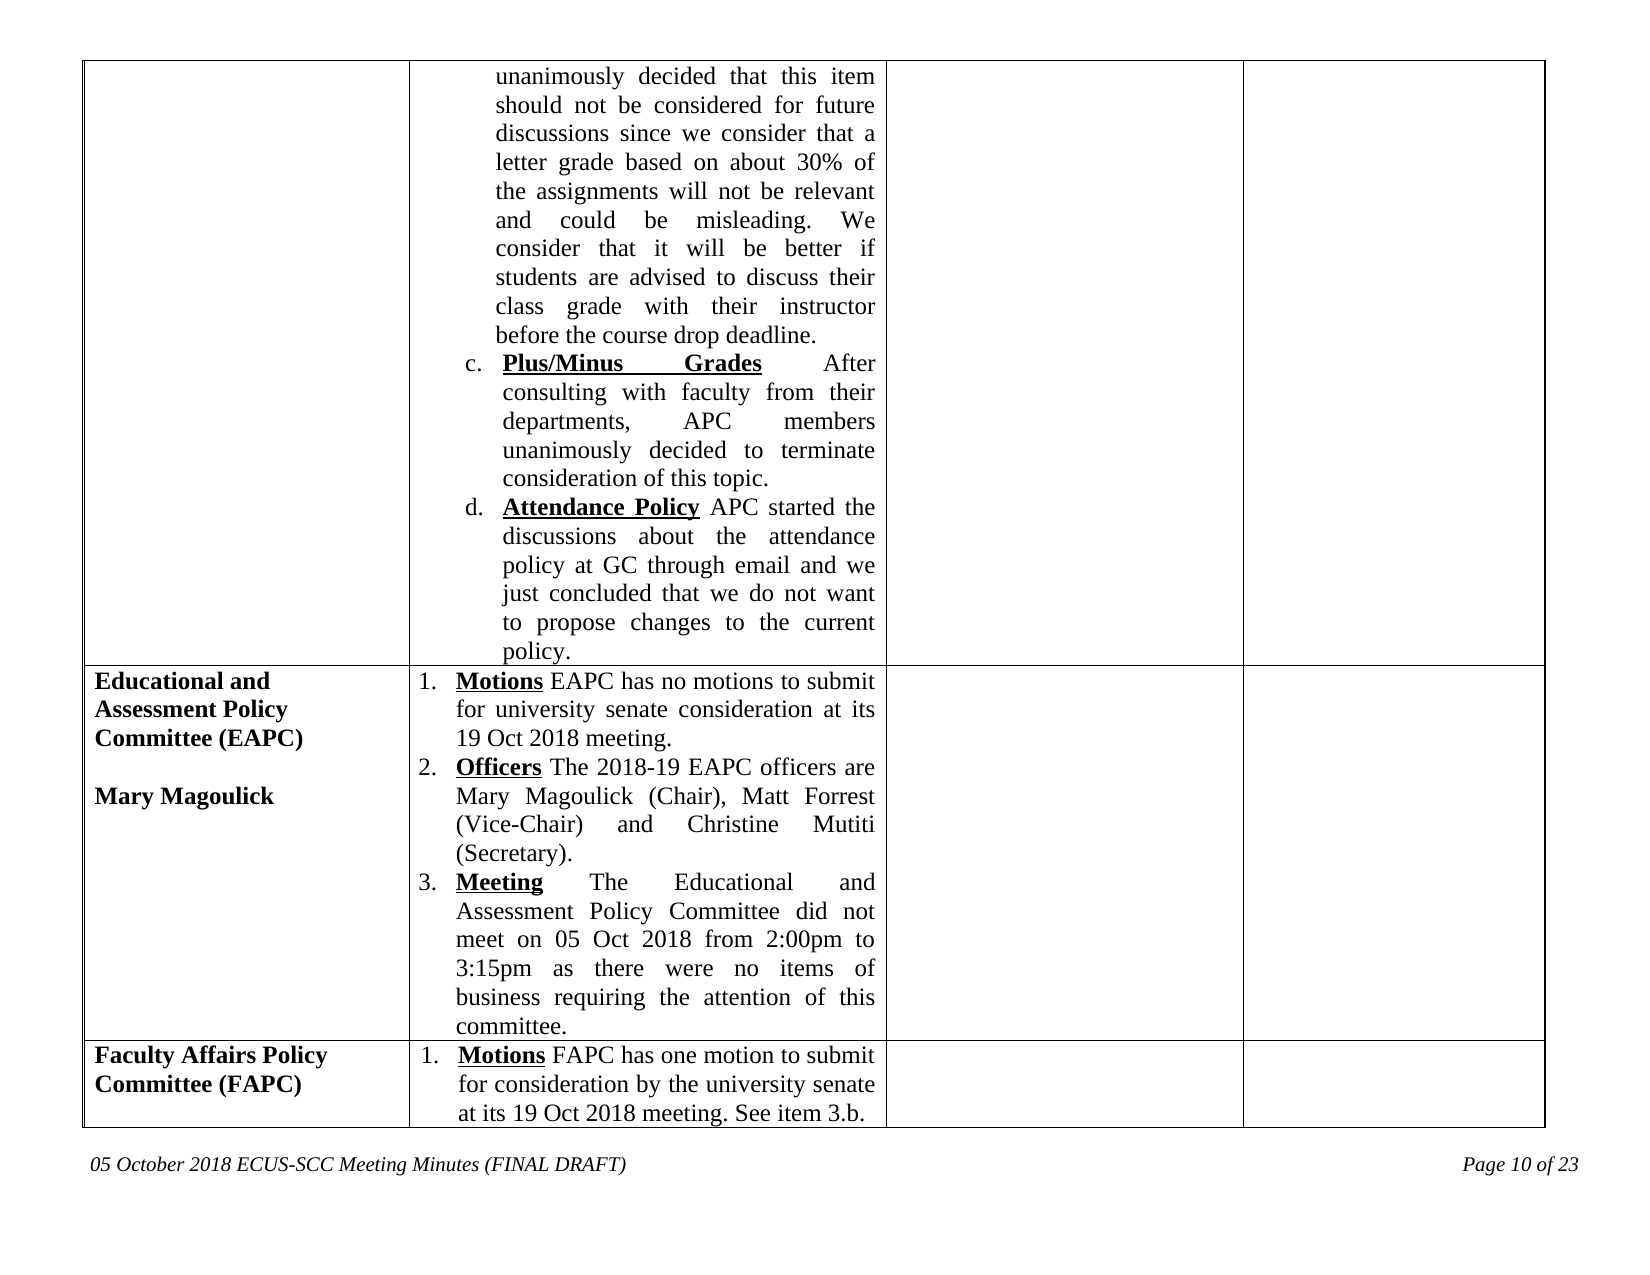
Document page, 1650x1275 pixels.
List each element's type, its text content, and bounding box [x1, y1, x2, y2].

table_cell [887, 1041, 1243, 1127]
table_cell [887, 666, 1243, 1039]
table_cell Motions EAPC has no motions to submit for university senate consideration at its 19 Oct 2018 meeting. Officers The 2018-19 EAPC officers are Mary Magoulick (Chair), Matt Forrest (Vice-Chair) and Christine Mutiti (Secretary). Meeting The Educational and Assessment Policy Committee did not meet on 05 Oct 2018 from 2:00pm to 3:15pm as there were no items of business requiring the attention of this committee. [410, 666, 886, 1039]
table_cell [1244, 1041, 1544, 1127]
table_cell [887, 61, 1243, 665]
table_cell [85, 61, 409, 665]
table_cell [1244, 666, 1544, 1039]
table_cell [410, 61, 886, 665]
table_cell Educational and Assessment Policy Committee (EAPC) Mary Magoulick [85, 666, 409, 1039]
table_cell [1244, 61, 1544, 665]
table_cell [85, 1041, 409, 1127]
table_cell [410, 1041, 886, 1127]
